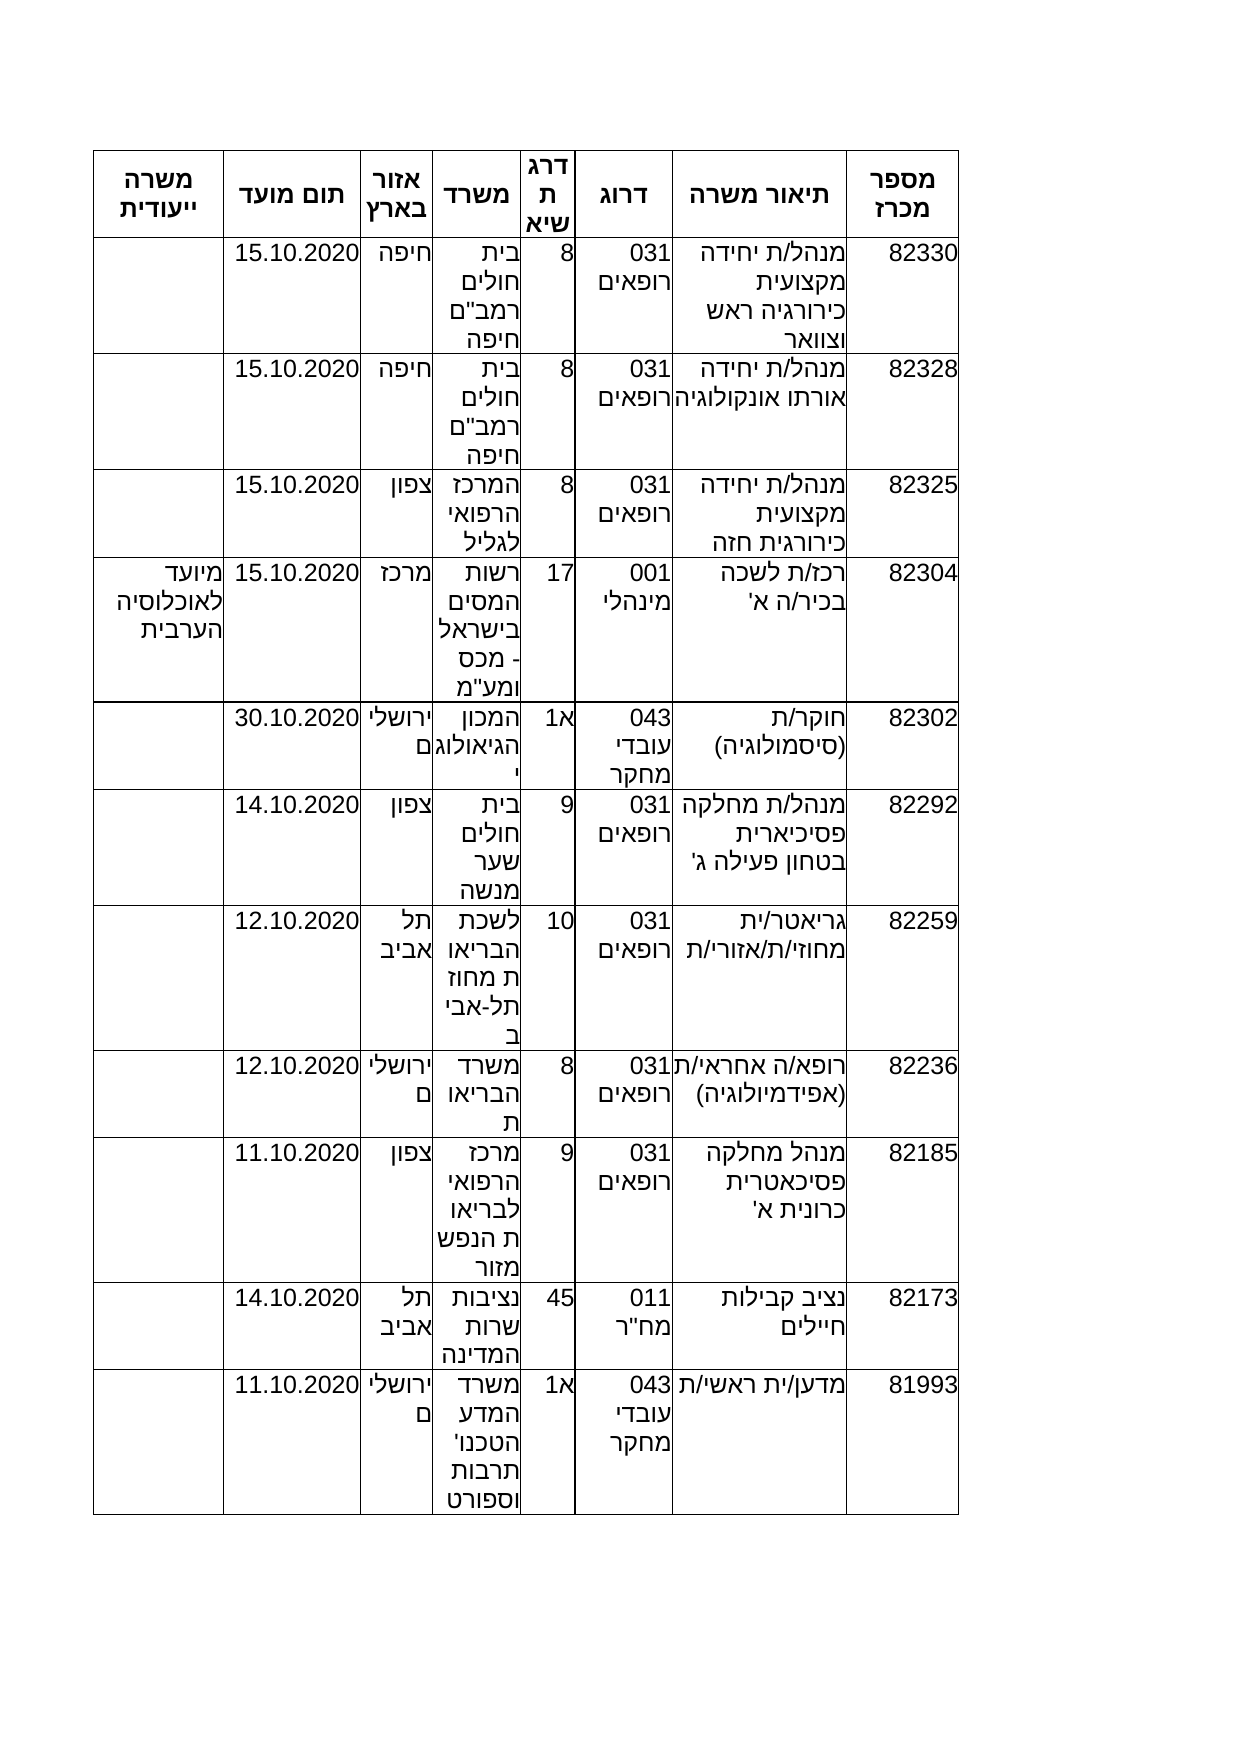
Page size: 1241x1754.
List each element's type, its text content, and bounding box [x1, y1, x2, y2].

table_cell 031 רופאים [576, 354, 672, 469]
table_cell רשות המסים בישראל- מכס ומע"מ [433, 558, 520, 701]
table_cell 81993 [847, 1370, 958, 1514]
table_cell צפון [361, 790, 432, 905]
table_cell בית חולים שער מנשה [433, 790, 520, 905]
table_cell 12.10.2020 [224, 906, 360, 1049]
table_cell [94, 703, 223, 789]
table_cell 14.10.2020 [224, 1283, 360, 1369]
table_cell 031 רופאים [576, 1051, 672, 1137]
table_cell [94, 470, 223, 557]
table_cell צפון [361, 1138, 432, 1282]
table_cell 12.10.2020 [224, 1051, 360, 1137]
table_cell נציבות שרות המדינה [433, 1283, 520, 1369]
table_cell 031 רופאים [576, 906, 672, 1049]
table_header מספר מכרז [847, 151, 958, 237]
table_cell [94, 790, 223, 905]
table_cell 30.10.2020 [224, 703, 360, 789]
table_cell 8 [521, 470, 574, 557]
table_cell מדען/ית ראשי/ת [673, 1370, 846, 1514]
table_cell 82302 [847, 703, 958, 789]
table_cell 15.10.2020 [224, 238, 360, 353]
table_header תום מועד [224, 151, 360, 237]
table_cell צפון [361, 470, 432, 557]
table_cell 82185 [847, 1138, 958, 1282]
table_cell 15.10.2020 [224, 354, 360, 469]
table_cell 17 [521, 558, 574, 701]
table_cell 14.10.2020 [224, 790, 360, 905]
table_cell 82292 [847, 790, 958, 905]
table_cell 031 רופאים [576, 238, 672, 353]
table_header תיאור משרה [673, 151, 846, 237]
table_cell 9 [521, 790, 574, 905]
table_cell מנהל/ת יחידה מקצועית כירורגיה ראש וצוואר [673, 238, 846, 353]
table_cell 15.10.2020 [224, 470, 360, 557]
table_cell א1 [521, 1370, 574, 1514]
table_cell 031 רופאים [576, 790, 672, 905]
table_cell 043 עובדי מחקר [576, 703, 672, 789]
table_cell 011 מח"ר [576, 1283, 672, 1369]
table_cell בית חולים רמב"ם חיפה [433, 238, 520, 353]
table_cell מנהל/ת מחלקה פסיכיארית בטחון פעילה ג' [673, 790, 846, 905]
table_cell [94, 1138, 223, 1282]
table_cell [94, 906, 223, 1049]
table_cell מרכז הרפואי לבריאות הנפש מזור [433, 1138, 520, 1282]
table_cell 82236 [847, 1051, 958, 1137]
table_cell 8 [521, 238, 574, 353]
table_cell גריאטר/ית מחוזי/ת/אזורי/ת [673, 906, 846, 1049]
table_cell 8 [521, 354, 574, 469]
table_cell 001 מינהלי [576, 558, 672, 701]
table_cell ירושלים [361, 703, 432, 789]
table_cell בית חולים רמב"ם חיפה [433, 354, 520, 469]
table_cell 45 [521, 1283, 574, 1369]
table_cell משרד המדע הטכנו' תרבות וספורט [433, 1370, 520, 1514]
table_cell חיפה [361, 238, 432, 353]
table_cell 82173 [847, 1283, 958, 1369]
table_cell [94, 1051, 223, 1137]
table_header משרד [433, 151, 520, 237]
table_cell רופא/ה אחראי/ת (אפידמיולוגיה) [673, 1051, 846, 1137]
table_cell 043 עובדי מחקר [576, 1370, 672, 1514]
table_cell מנהל/ת יחידה מקצועית כירורגית חזה [673, 470, 846, 557]
table_cell [94, 238, 223, 353]
table_cell משרד הבריאות [433, 1051, 520, 1137]
table_cell רכז/ת לשכה בכיר/ה א' [673, 558, 846, 701]
table_cell תל אביב [361, 1283, 432, 1369]
table_cell נציב קבילות חיילים [673, 1283, 846, 1369]
table_header משרה ייעודית [94, 151, 223, 237]
table_cell 9 [521, 1138, 574, 1282]
table_cell 15.10.2020 [224, 558, 360, 701]
table_cell לשכת הבריאות מחוז תל-אביב [433, 906, 520, 1049]
table_cell 031 רופאים [576, 470, 672, 557]
table_cell [94, 1370, 223, 1514]
table_cell ירושלים [361, 1051, 432, 1137]
table_cell [94, 1283, 223, 1369]
table_cell 82304 [847, 558, 958, 701]
table_header אזור בארץ [361, 151, 432, 237]
table_cell ירושלים [361, 1370, 432, 1514]
table_cell 11.10.2020 [224, 1370, 360, 1514]
table_cell [94, 354, 223, 469]
table_cell חיפה [361, 354, 432, 469]
table_cell מיועד לאוכלוסיה הערבית [94, 558, 223, 701]
table_cell 82325 [847, 470, 958, 557]
table_cell תל אביב [361, 906, 432, 1049]
table_cell מרכז [361, 558, 432, 701]
table_cell 82259 [847, 906, 958, 1049]
table_cell 10 [521, 906, 574, 1049]
table_cell 82330 [847, 238, 958, 353]
table_cell חוקר/ת (סיסמולוגיה) [673, 703, 846, 789]
table_cell 82328 [847, 354, 958, 469]
table_cell 11.10.2020 [224, 1138, 360, 1282]
table_cell מנהל/ת יחידה אורתו אונקולוגיה [673, 354, 846, 469]
table_cell מנהל מחלקה פסיכאטרית כרונית א' [673, 1138, 846, 1282]
table_header דרגת שיא [521, 151, 574, 237]
table_cell 8 [521, 1051, 574, 1137]
table_cell 031 רופאים [576, 1138, 672, 1282]
table_cell המכון הגיאולוגי [433, 703, 520, 789]
table_header דרוג [576, 151, 672, 237]
table_cell א1 [521, 703, 574, 789]
table_cell המרכז הרפואי לגליל [433, 470, 520, 557]
